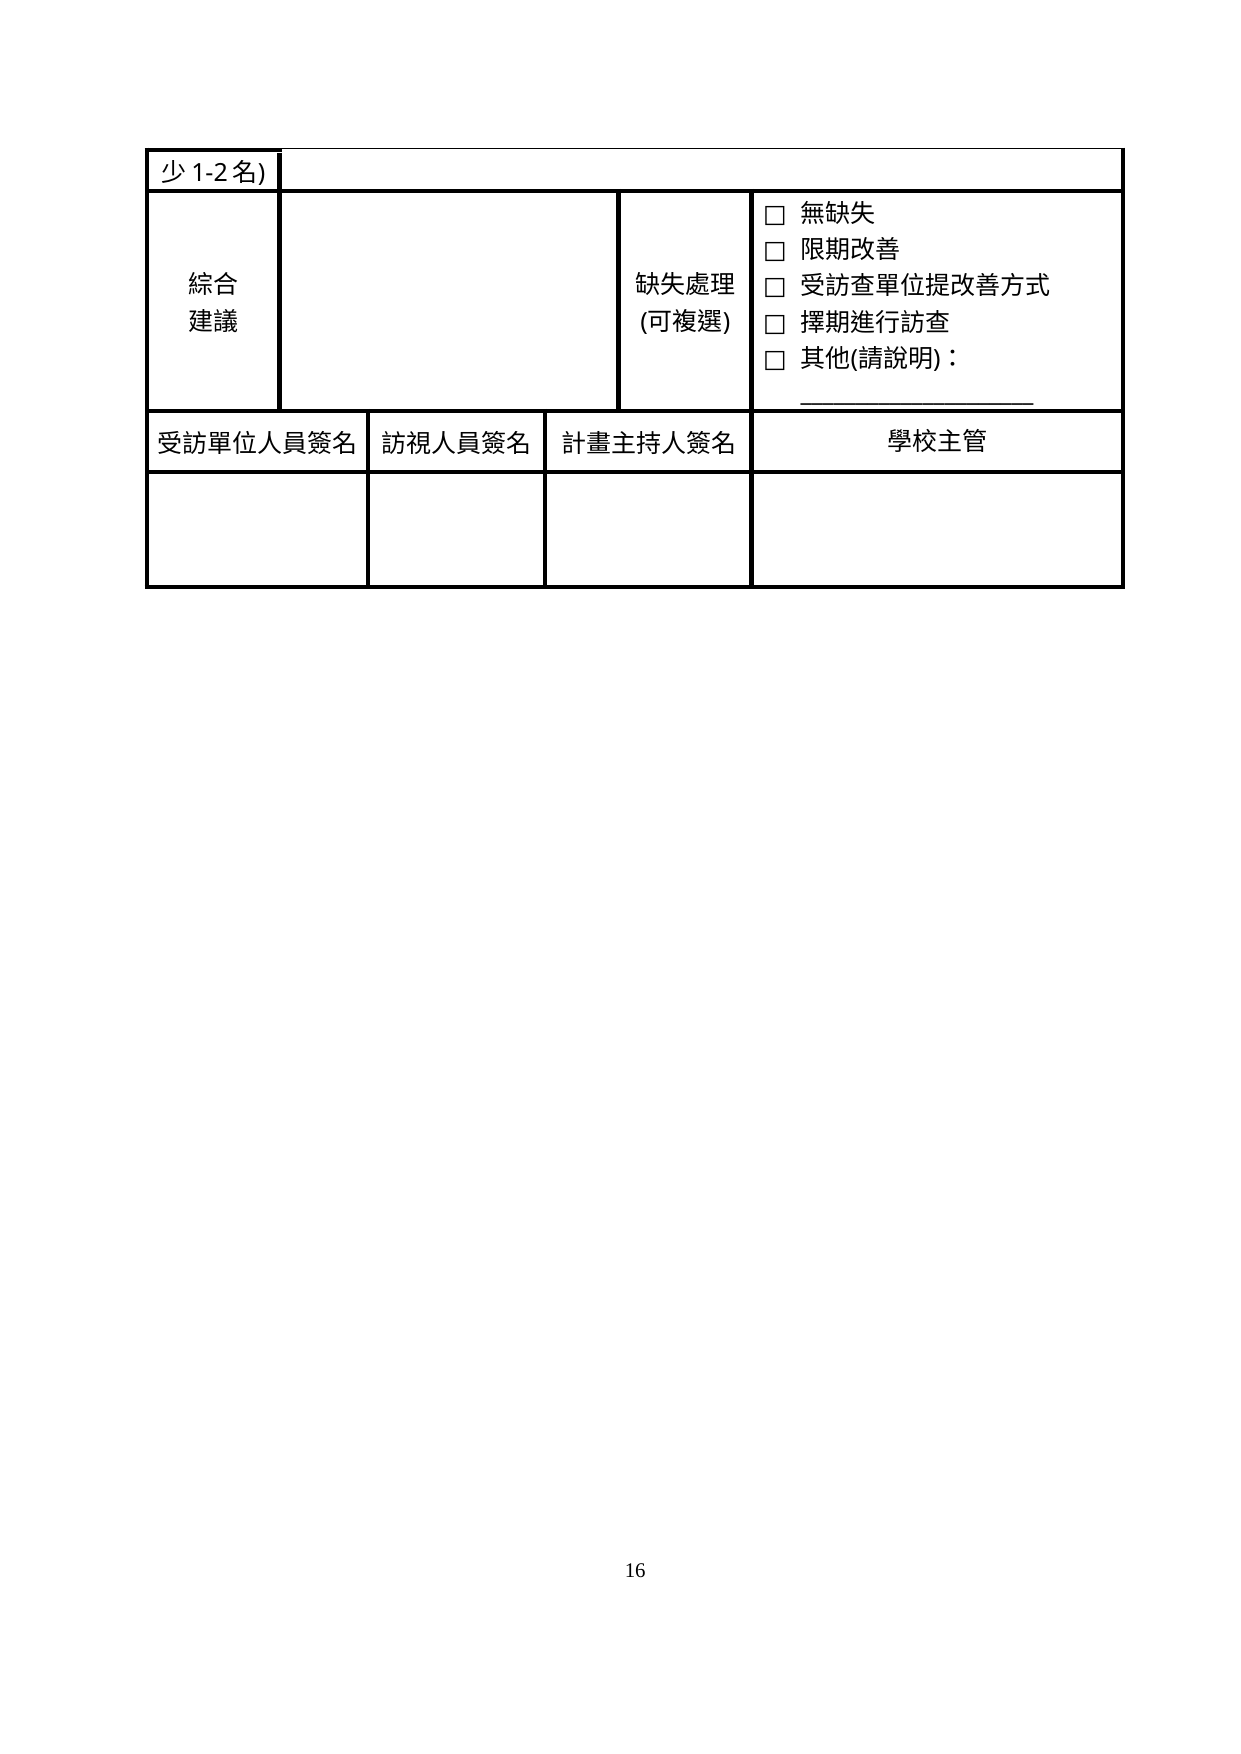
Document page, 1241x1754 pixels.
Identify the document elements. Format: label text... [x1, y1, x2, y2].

table_cell 綜合 建議 [149, 193, 277, 409]
table_cell [282, 149, 1121, 189]
table_cell 無缺失 限期改善 受訪查單位提改善方式 擇期進行訪查 其他(請說明)： _____________________ [754, 193, 1121, 409]
table_cell 受訪單位人員簽名 [149, 413, 366, 469]
table_cell 計畫主持人簽名 [547, 413, 749, 469]
table_cell 缺失處理 (可複選) [621, 193, 749, 409]
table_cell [149, 152, 279, 189]
table_cell [149, 474, 366, 584]
table_cell [370, 474, 543, 584]
table_cell [282, 193, 616, 409]
table_cell 訪視人員簽名 [370, 413, 543, 469]
table_cell [754, 474, 1121, 584]
table_cell 學校主管 [754, 413, 1121, 469]
table_cell [547, 474, 749, 584]
